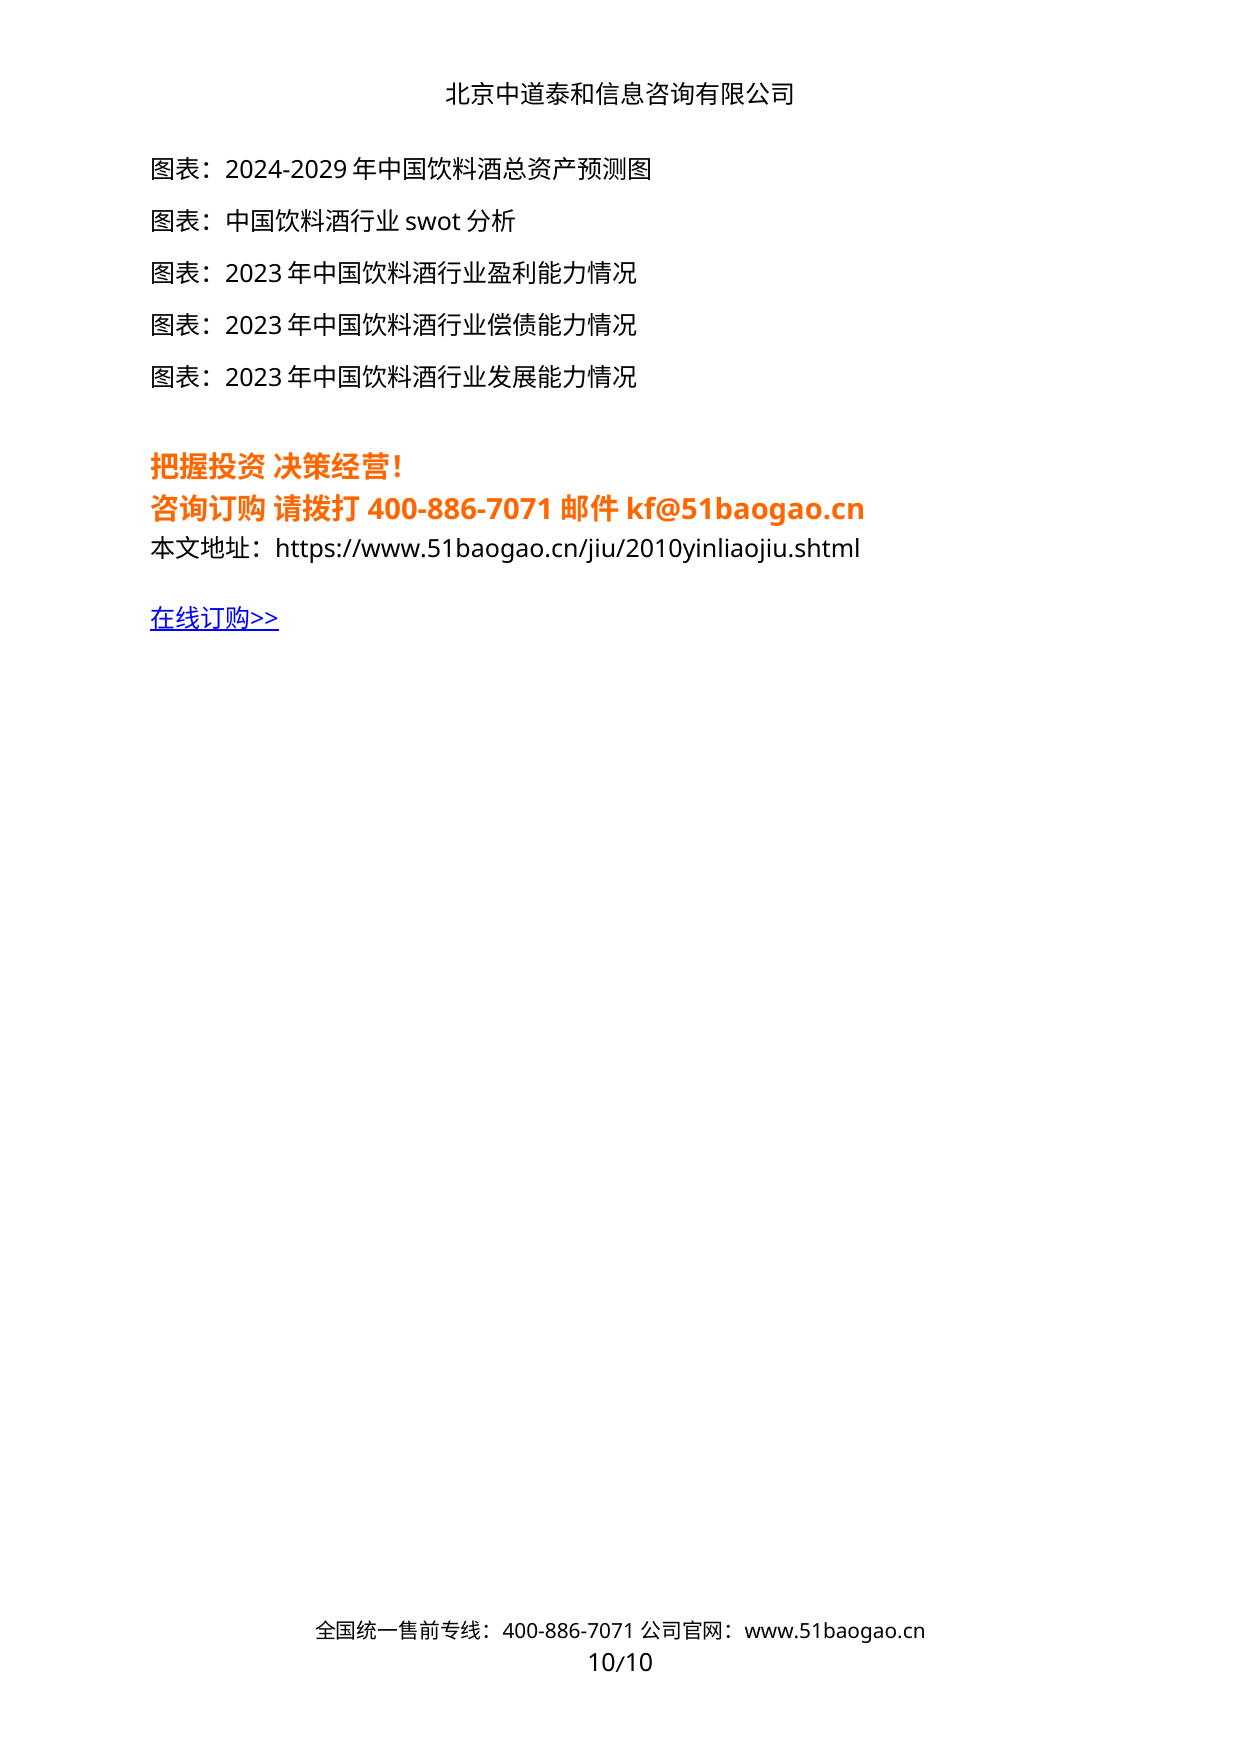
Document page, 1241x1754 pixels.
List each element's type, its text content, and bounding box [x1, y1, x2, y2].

text 图表：2023年中国饮料酒行业发展能力情况 [150, 357, 1090, 394]
text 在线订购>> [150, 564, 1090, 635]
text 图表：中国饮料酒行业swot分析 [150, 202, 1090, 238]
text 图表：2023年中国饮料酒行业偿债能力情况 [150, 306, 1090, 342]
text 图表：2023年中国饮料酒行业盈利能力情况 [150, 254, 1090, 290]
text 图表：2024-2029年中国饮料酒总资产预测图 [150, 150, 1090, 186]
text 把握投资 决策经营！咨询订购 请拨打 400-886-7071 邮件 kf@51baogao.cn本文地址：https://www.51baogao.cn/jiu/2010yinliaojiu.shtml [150, 409, 1090, 564]
